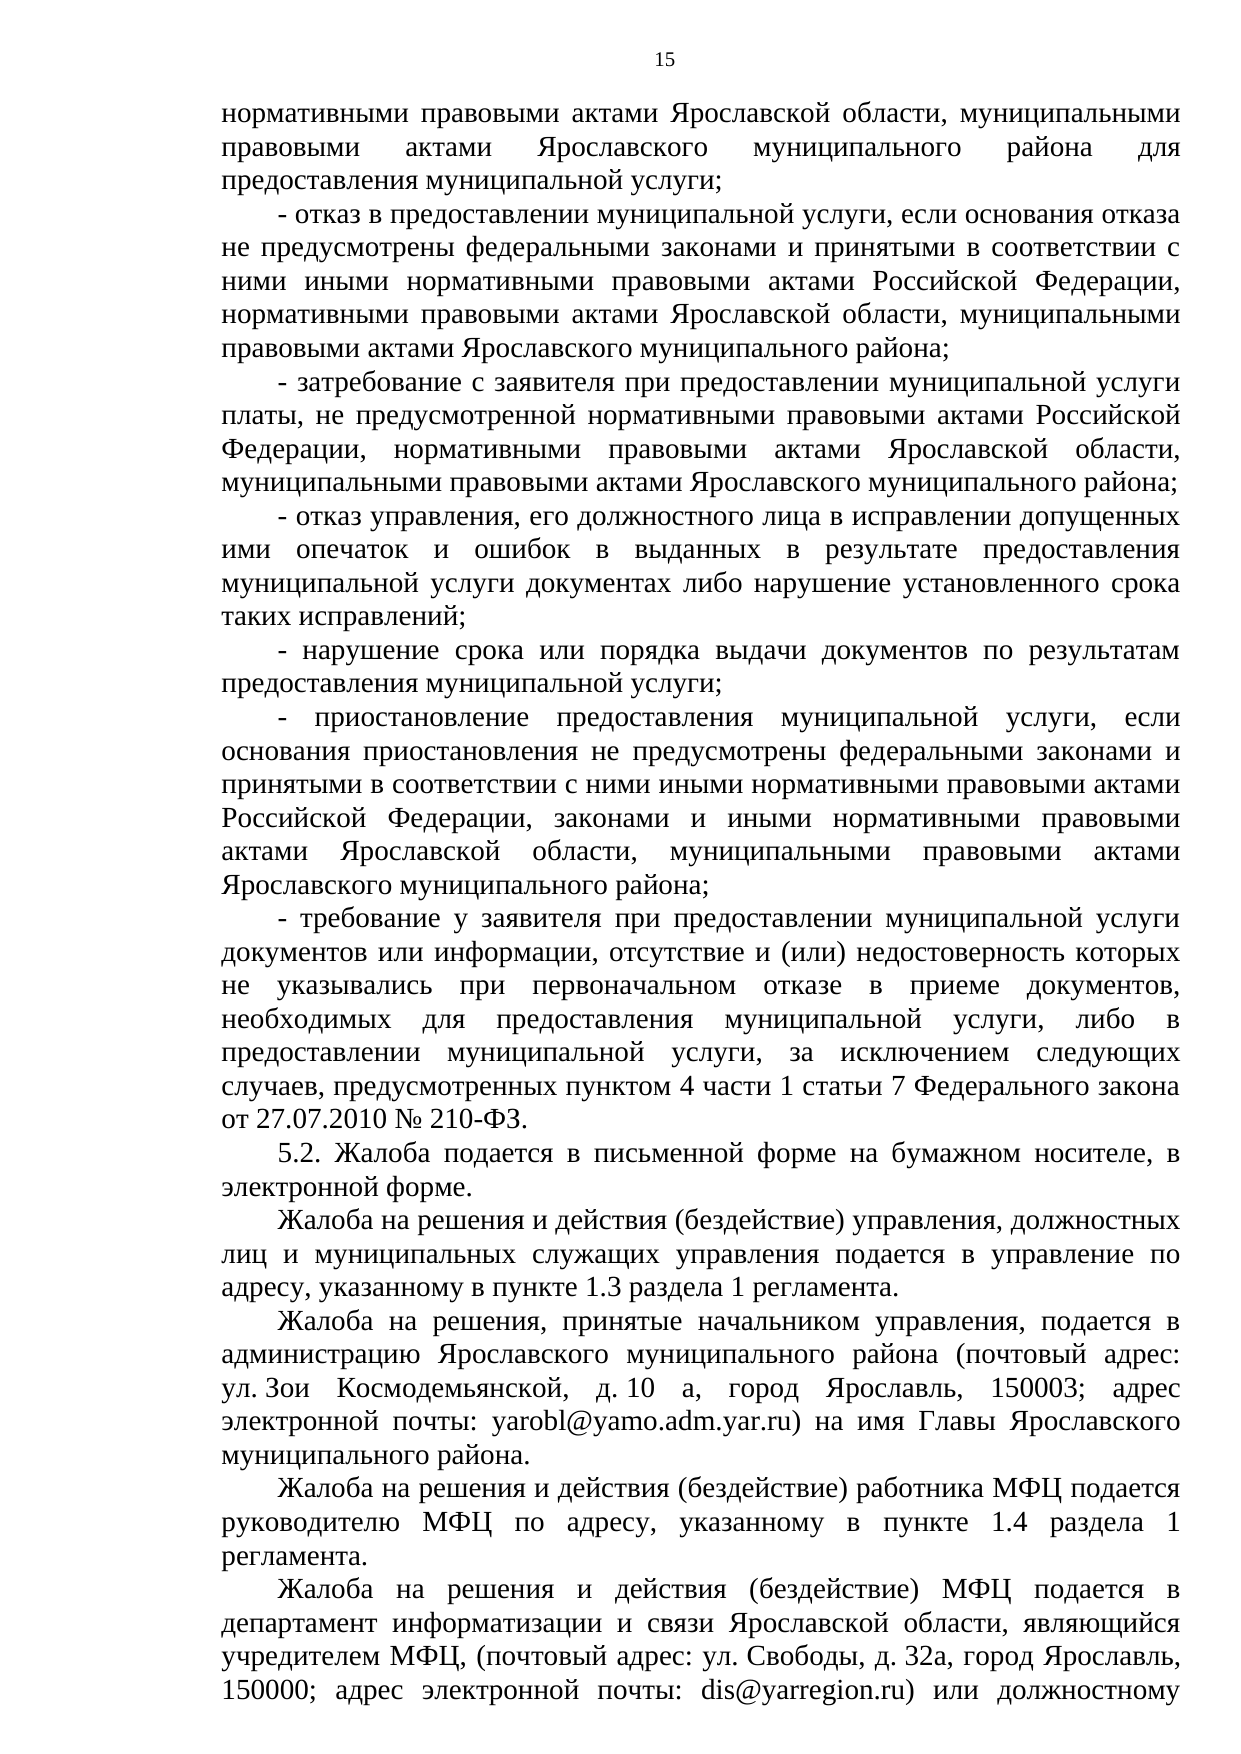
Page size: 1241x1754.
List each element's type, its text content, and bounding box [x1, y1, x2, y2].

text Жалоба на решения и действия (бездействие) работника МФЦ подается руководителю МФЦ по адресу, указанному в пункте 1.4 раздела 1 регламента. [221, 1471, 1181, 1571]
text - нарушение срока или порядка выдачи документов по результатам предоставления муниципальной услуги; [221, 632, 1181, 699]
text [221, 95, 1181, 196]
text Жалоба на решения и действия (бездействие) управления, должностных лиц и муниципальных служащих управления подается в управление по адресу, указанному в пункте 1.3 раздела 1 регламента. [221, 1202, 1181, 1303]
text - отказ управления, его должностного лица в исправлении допущенных ими опечаток и ошибок в выданных в результате предоставления муниципальной услуги документах либо нарушение установленного срока таких исправлений; [221, 498, 1181, 632]
text - отказ в предоставлении муниципальной услуги, если основания отказа не предусмотрены федеральными законами и принятыми в соответствии с ними иными нормативными правовыми актами Российской Федерации, нормативными правовыми актами Ярославской области, муниципальными правовыми актами Ярославского муниципального района; [221, 196, 1181, 364]
text - приостановление предоставления муниципальной услуги, если основания приостановления не предусмотрены федеральными законами и принятыми в соответствии с ними иными нормативными правовыми актами Российской Федерации, законами и иными нормативными правовыми актами Ярославской области, муниципальными правовыми актами Ярославского муниципального района; [221, 699, 1181, 900]
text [221, 1571, 1181, 1705]
text Жалоба на решения, принятые начальником управления, подается в администрацию Ярославского муниципального района (почтовый адрес: ул. Зои Космодемьянской, д. 10 а, город Ярославль, 150003; адрес электронной почты: yarobl@yamo.adm.yar.ru) на имя Главы Ярославского муниципального района. [221, 1303, 1181, 1471]
text - затребование с заявителя при предоставлении муниципальной услуги платы, не предусмотренной нормативными правовыми актами Российской Федерации, нормативными правовыми актами Ярославской области, муниципальными правовыми актами Ярославского муниципального района; [221, 364, 1181, 498]
text 5.2. Жалоба подается в письменной форме на бумажном носителе, в электронной форме. [221, 1135, 1181, 1202]
text - требование у заявителя при предоставлении муниципальной услуги документов или информации, отсутствие и (или) недостоверность которых не указывались при первоначальном отказе в приеме документов, необходимых для предоставления муниципальной услуги, либо в предоставлении муниципальной услуги, за исключением следующих случаев, предусмотренных пунктом 4 части 1 статьи 7 Федерального закона от 27.07.2010 № 210-ФЗ. [221, 900, 1181, 1135]
